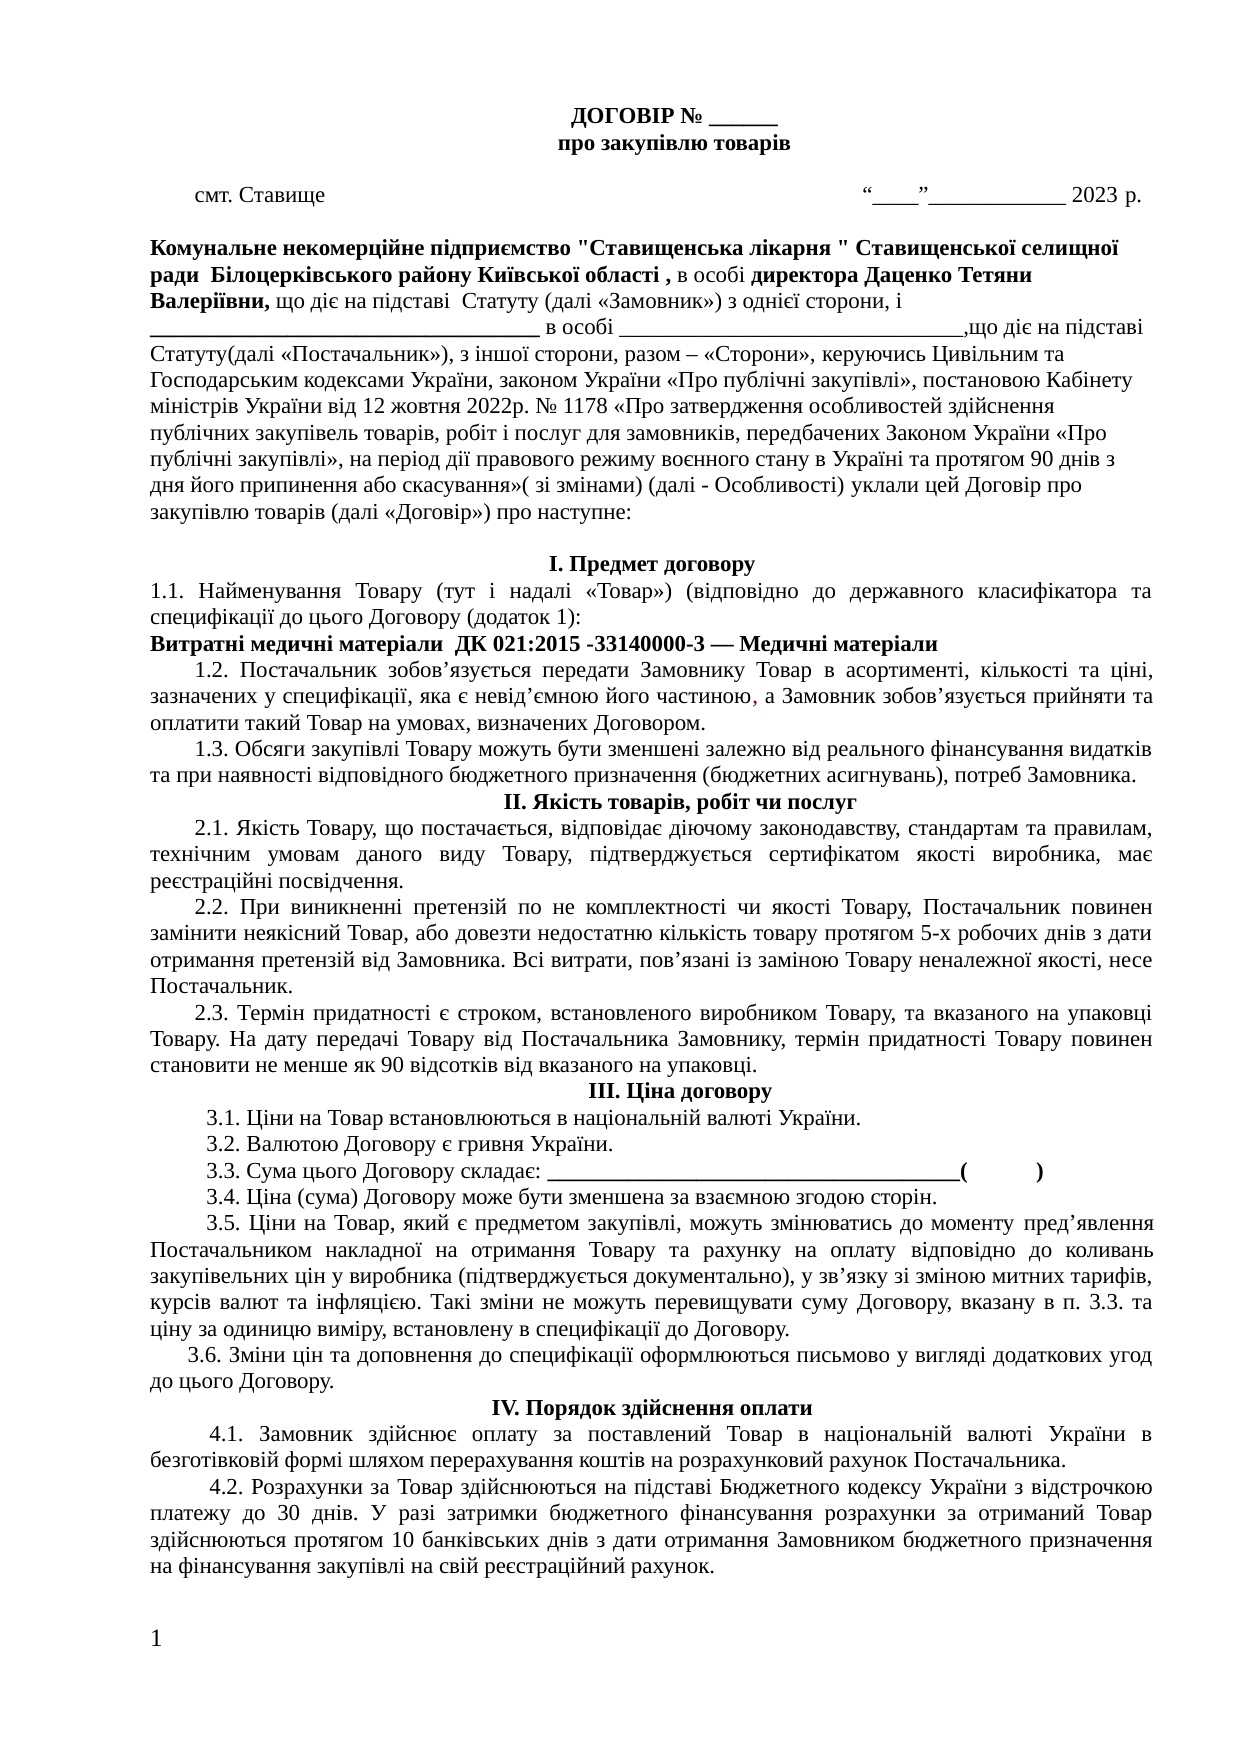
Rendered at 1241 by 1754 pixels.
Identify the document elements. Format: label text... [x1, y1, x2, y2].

text 1.1. Найменування Товару (тут і надалі «Товар») (відповідно до державного класифікатора та специфікації до цього Договору (додаток 1): [150, 577, 1154, 629]
text ІV. Порядок здійснення оплати [150, 1394, 1154, 1420]
text 3.3. Сума цього Договору складає: ____________________________________( ) [150, 1157, 1154, 1183]
text Комунальне некомерційне підприємство "Ставищенська лікарня " Ставищенської селищної ради Білоцерківського району Київської області , в особі директора Даценко Тетяни Валеріївни, що діє на підставі Статуту (далі «Замовник») з однієї сторони, і __________________________________ в особі ______________________________,що діє на підставі Статуту(далі «Постачальник»), з іншої сторони, разом – «Сторони», керуючись Цивільним та Господарським кодексами України, законом України «Про публічні закупівлі», постановою Кабінету міністрів України від 12 жовтня 2022р. № 1178 «Про затвердження особливостей здійснення публічних закупівель товарів, робіт і послуг для замовників, передбачених Законом України «Про публічні закупівлі», на період дії правового режиму воєнного стану в Україні та протягом 90 днів з дня його припинення або скасування»( зі змінами) (далі - Особливості) уклали цей Договір про закупівлю товарів (далі «Договір») про наступне: [150, 234, 1154, 524]
text 1.2. Постачальник зобов’язується передати Замовнику Товар в асортименті, кількості та ціні, зазначених у специфікації, яка є невід’ємною його частиною, а Замовник зобов’язується прийняти та оплатити такий Товар на умовах, визначених Договором. [150, 656, 1154, 735]
text 3.2. Валютою Договору є гривня України. [150, 1130, 1154, 1157]
text смт. Ставище “____”____________ 2023 р. [150, 182, 1154, 208]
text 3.1. Ціни на Товар встановлюються в національній валюті України. [150, 1104, 1154, 1130]
text про закупівлю товарів [150, 129, 1154, 155]
text ДОГОВІР № ______ [150, 102, 1154, 129]
text Витратні медичні матеріали ДК 021:2015 -33140000-3 — Медичні матеріали [150, 629, 1154, 656]
text 4.1. Замовник здійснює оплату за поставлений Товар в національній валюті України в безготівковій формі шляхом перерахування коштів на розрахунковий рахунок Постачальника. [150, 1420, 1154, 1473]
text II. Якість товарів, робіт чи послуг [150, 788, 1154, 814]
list 3.6. Зміни цін та доповнення до специфікації оформлюються письмово у вигляді додаткових угод до цього Договору. [150, 1341, 1154, 1394]
text I. Предмет договору [150, 551, 1154, 577]
text 4.2. Розрахунки за Товар здійснюються на підставі Бюджетного кодексу України з відстрочкою платежу до 30 днів. У разі затримки бюджетного фінансування розрахунки за отриманий Товар здійснюються протягом 10 банківських днів з дати отримання Замовником бюджетного призначення на фінансування закупівлі на свій реєстраційний рахунок. [150, 1473, 1154, 1578]
text III. Ціна договору [150, 1078, 1154, 1104]
text 2.2. При виникненні претензій по не комплектності чи якості Товару, Постачальник повинен замінити неякісний Товар, або довезти недостатню кількість товару протягом 5-х робочих днів з дати отримання претензій від Замовника. Всі витрати, пов’язані із заміною Товару неналежної якості, несе Постачальник. [150, 893, 1154, 998]
text 3.4. Ціна (сума) Договору може бути зменшена за взаємною згодою сторін. [150, 1183, 1154, 1209]
text 2.1. Якість Товару, що постачається, відповідає діючому законодавству, стандартам та правилам, технічним умовам даного виду Товару, підтверджується сертифікатом якості виробника, має реєстраційні посвідчення. [150, 814, 1154, 893]
text 1.3. Обсяги закупівлі Товару можуть бути зменшені залежно від реального фінансування видатків та при наявності відповідного бюджетного призначення (бюджетних асигнувань), потреб Замовника. [150, 735, 1154, 788]
text 3.5. Ціни на Товар, який є предметом закупівлі, можуть змінюватись до моменту пред’явлення Постачальником накладної на отримання Товару та рахунку на оплату відповідно до коливань закупівельних цін у виробника (підтверджується документально), у зв’язку зі зміною митних тарифів, курсів валют та інфляцією. Такі зміни не можуть перевищувати суму Договору, вказану в п. 3.3. та ціну за одиницю виміру, встановлену в специфікації до Договору. [150, 1209, 1154, 1341]
text 2.3. Термін придатності є строком, встановленого виробником Товару, та вказаного на упаковці Товару. На дату передачі Товару від Постачальника Замовнику, термін придатності Товару повинен становити не менше як 90 відсотків від вказаного на упаковці. [150, 998, 1154, 1078]
